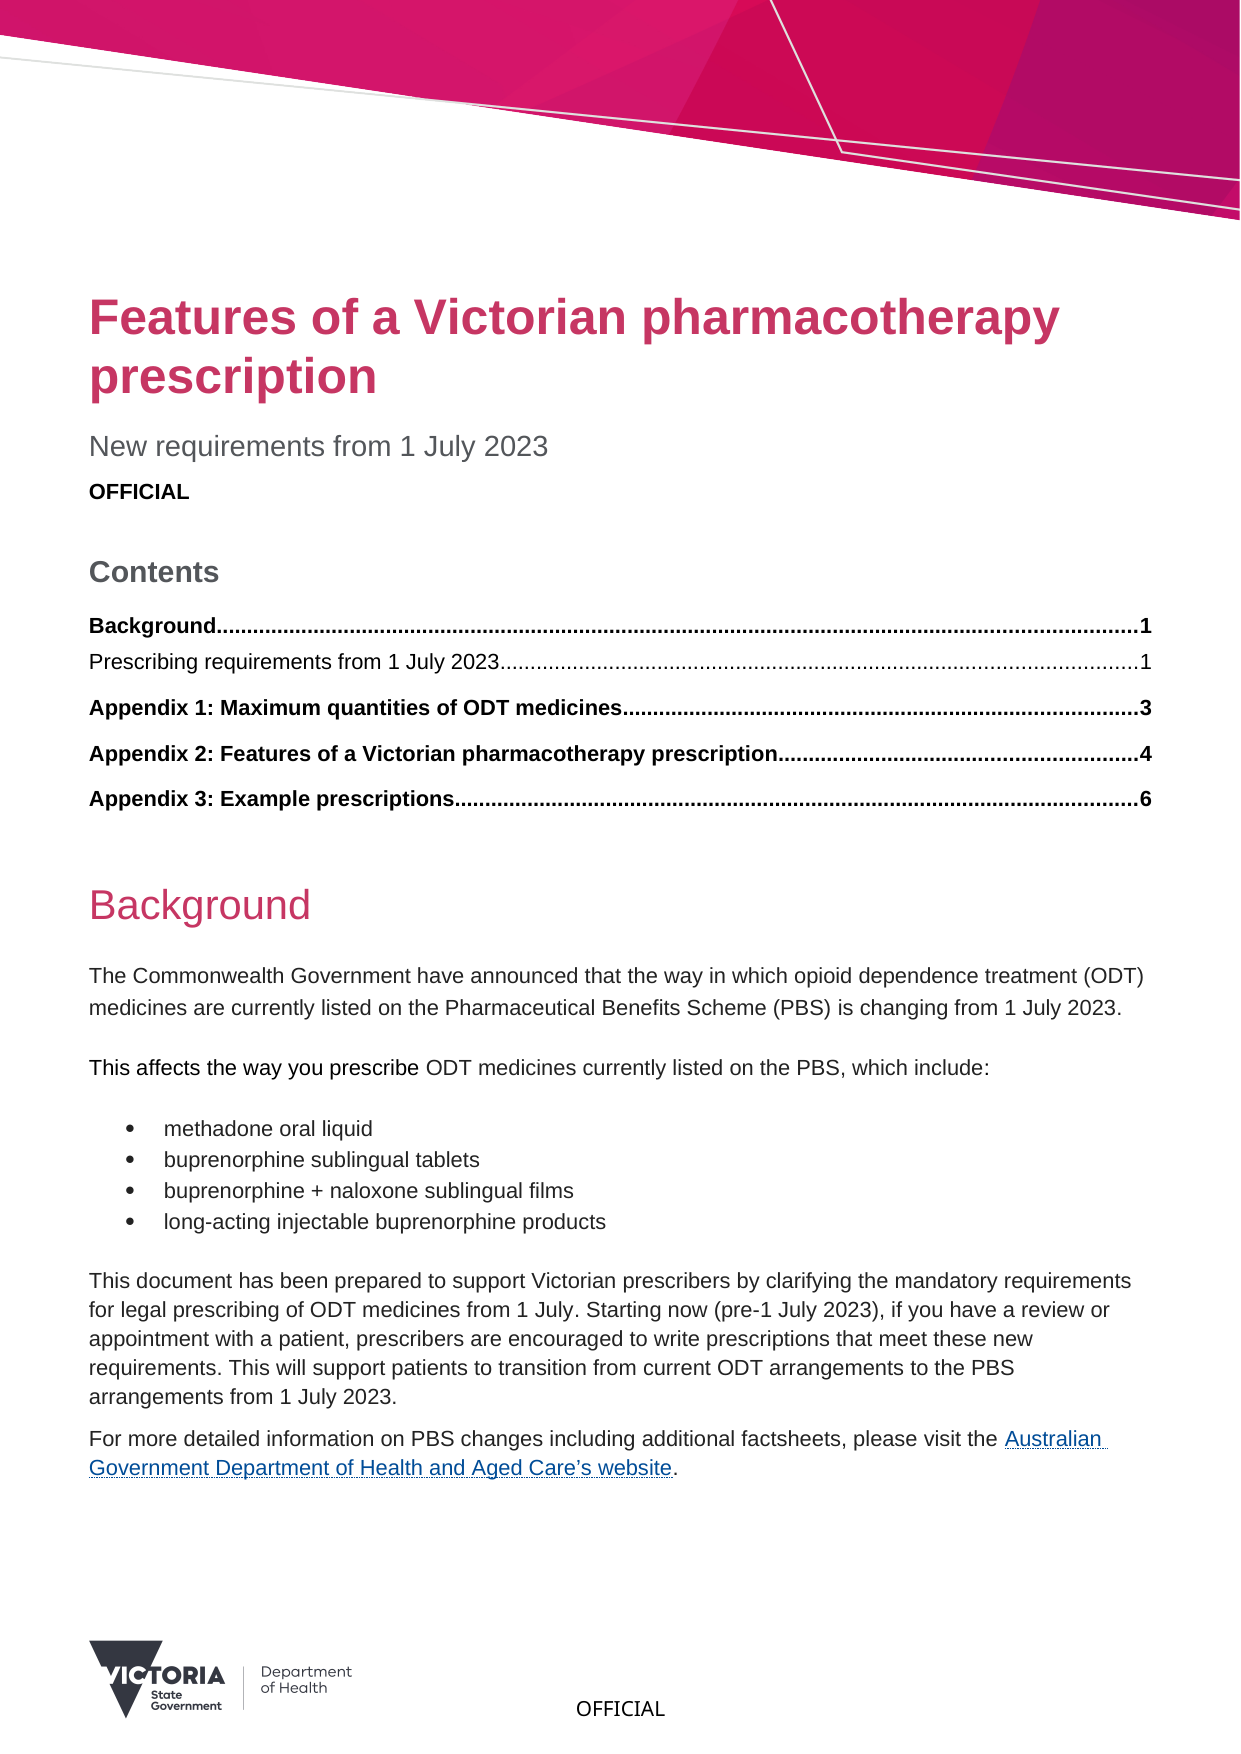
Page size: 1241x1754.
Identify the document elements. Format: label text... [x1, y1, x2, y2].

list methadone oral liquid [126, 1109, 1152, 1141]
picture [0, 1595, 1241, 1754]
list long-acting injectable buprenorphine products [126, 1203, 1152, 1234]
text Prescribing requirements from 1 July 2023 1 [89, 645, 1152, 674]
text Appendix 3: Example prescriptions 6 [89, 782, 1152, 811]
table_cell OFFICIAL [89, 475, 1167, 504]
subtitle Background [89, 880, 1152, 928]
table_header Features of a Victorian pharmacotherapy prescription [89, 128, 1167, 428]
table_cell New requirements from 1 July 2023 [89, 429, 1167, 474]
text This affects the way you prescribe ODT medicines currently listed on the PBS, which include: [89, 1049, 1152, 1080]
text The Commonwealth Government have announced that the way in which opioid dependence treatment (ODT) medicines are currently listed on the Pharmaceutical Benefits Scheme (PBS) is changing from 1 July 2023. [89, 957, 1152, 1020]
picture [0, 0, 1240, 224]
text For more detailed information on PBS changes including additional factsheets, please visit the Australian Government Department of Health and Aged Care’s website. [89, 1422, 1152, 1480]
list buprenorphine + naloxone sublingual films [126, 1172, 1152, 1203]
text This document has been prepared to support Victorian prescribers by clarifying the mandatory requirements for legal prescribing of ODT medicines from 1 July. Starting now (pre-1 July 2023), if you have a review or appointment with a patient, prescribers are encouraged to write prescriptions that meet these new requirements. This will support patients to transition from current ODT arrangements to the PBS arrangements from 1 July 2023. [89, 1263, 1152, 1409]
subtitle Contents [89, 554, 1152, 588]
list buprenorphine sublingual tablets [126, 1141, 1152, 1172]
text Background 1 [89, 609, 1152, 638]
text Appendix 2: Features of a Victorian pharmacotherapy prescription 4 [89, 736, 1152, 766]
text Appendix 1: Maximum quantities of ODT medicines 3 [89, 691, 1152, 720]
